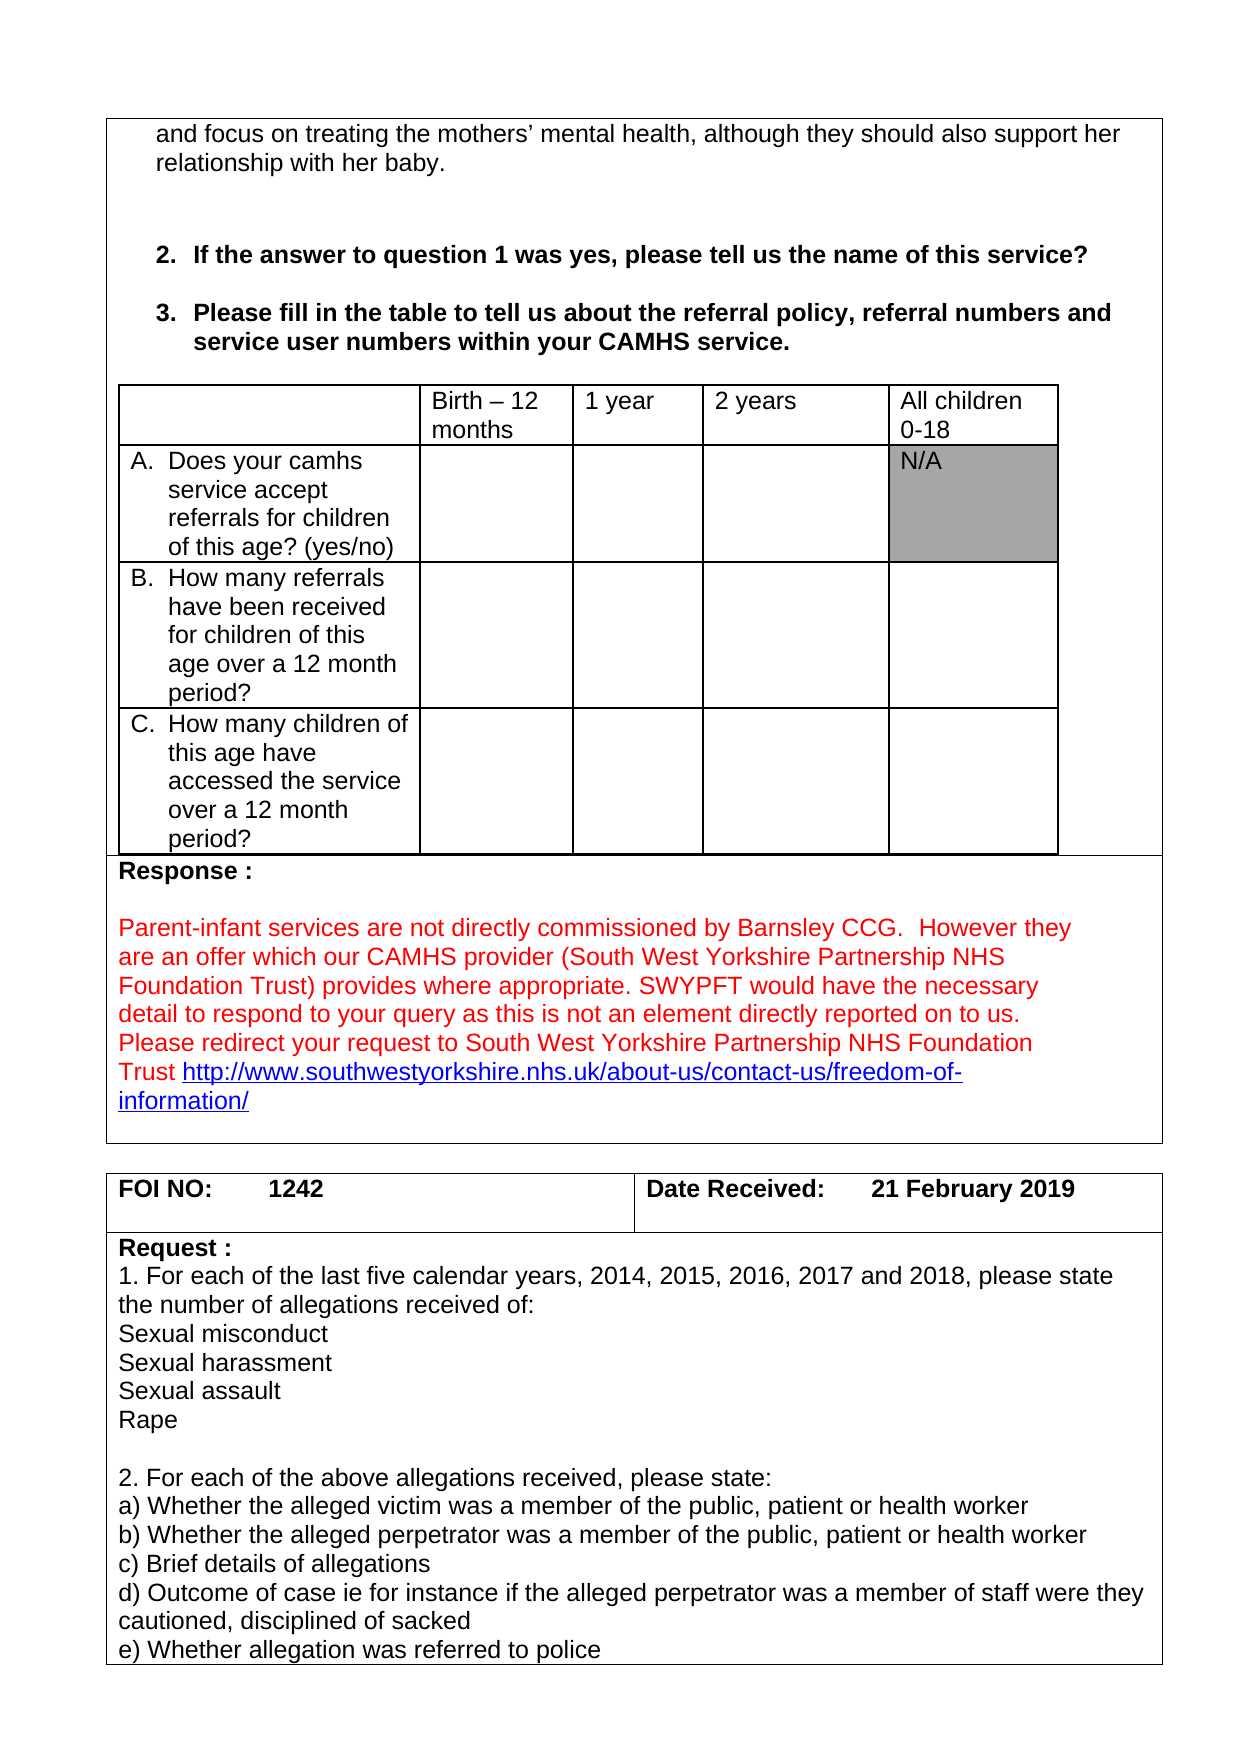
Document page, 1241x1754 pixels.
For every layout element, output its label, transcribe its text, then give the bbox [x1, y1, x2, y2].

table_cell Response : Parent-infant services are not directly commissioned by Barnsley CCG. However they are an offer which our CAMHS provider (South West Yorkshire Partnership NHS Foundation Trust) provides where appropriate. SWYPFT would have the necessary detail to respond to your query as this is not an element directly reported on to us. Please redirect your request to South West Yorkshire Partnership NHS Foundation Trust http://www.southwestyorkshire.nhs.uk/about-us/contact-us/freedom-of-information/ [107, 856, 1162, 1143]
table_header FOI NO: 1242 [107, 1174, 634, 1232]
table_header Date Received: 21 February 2019 [635, 1174, 1162, 1232]
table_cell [107, 119, 1162, 855]
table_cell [107, 1233, 1162, 1664]
